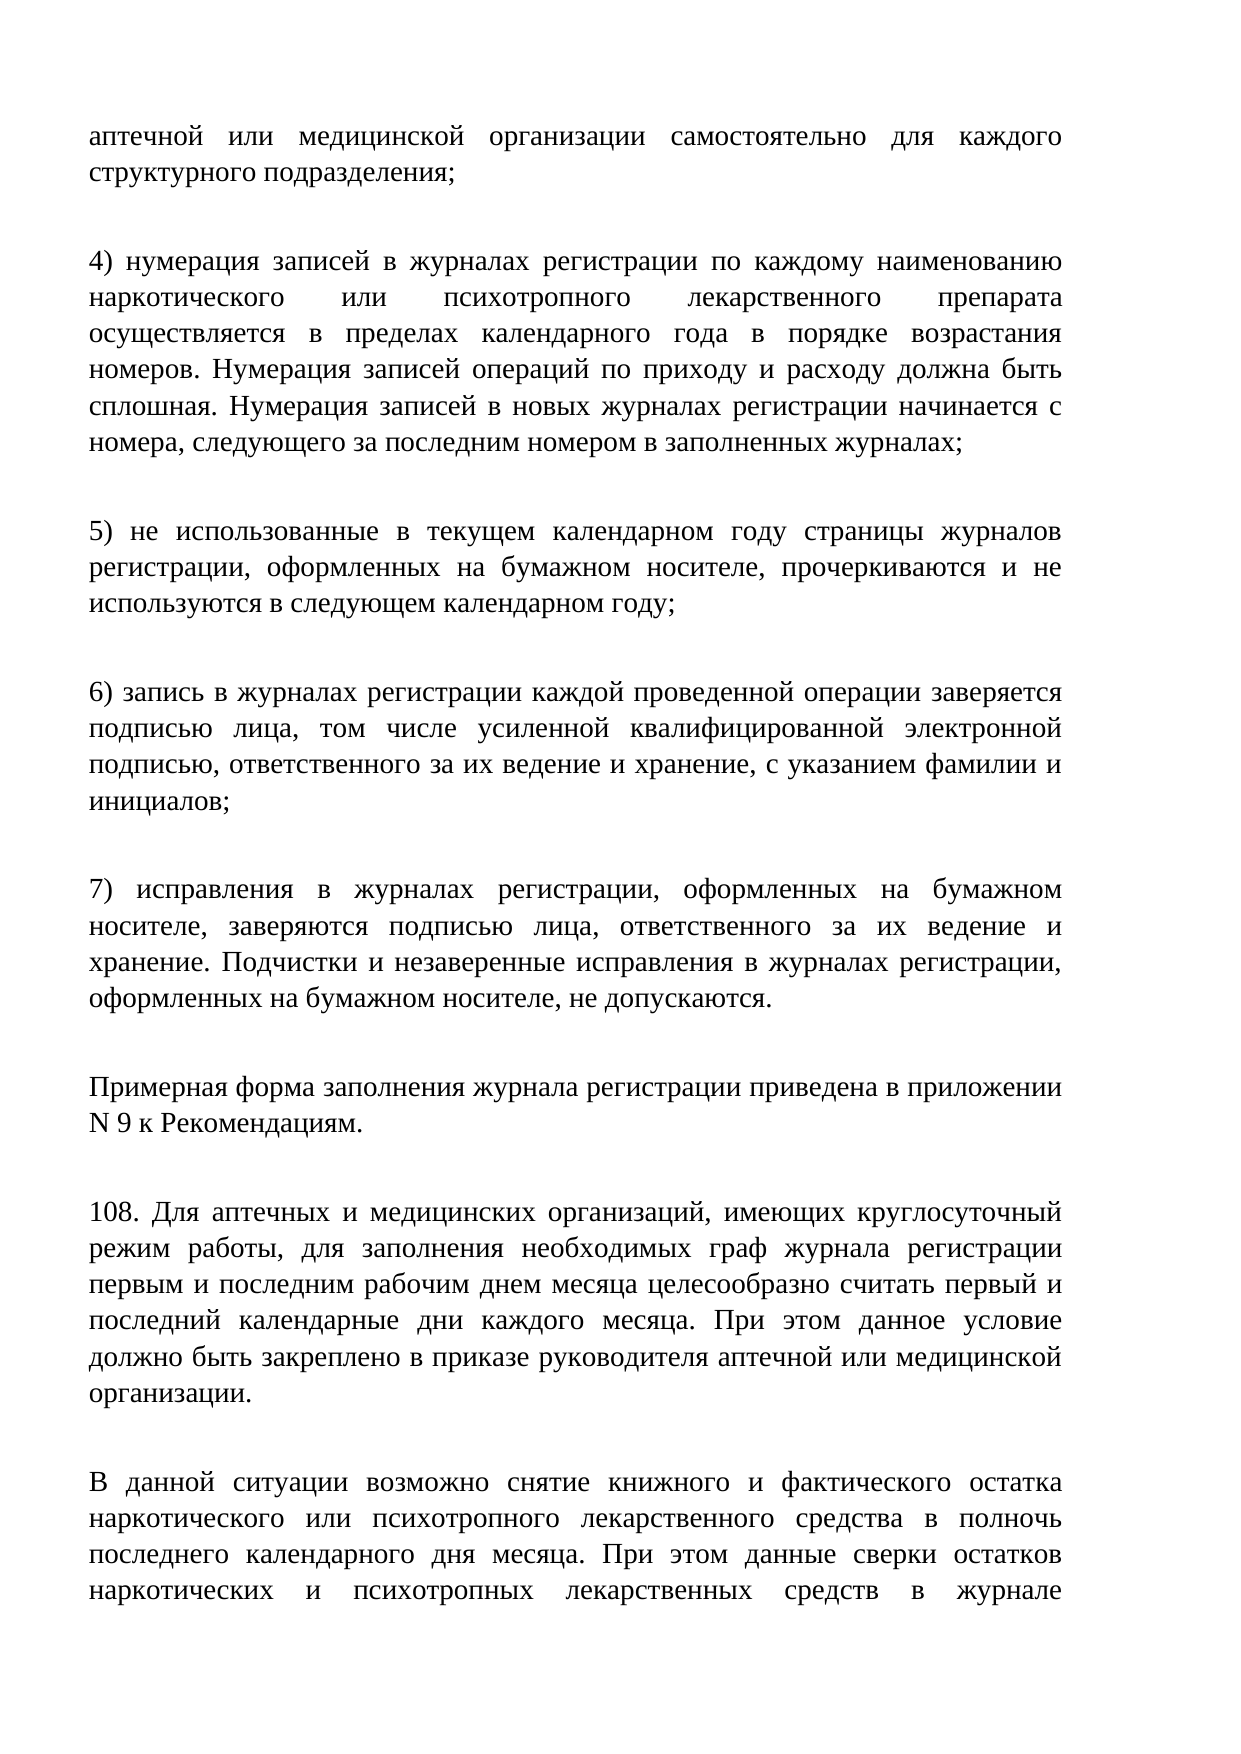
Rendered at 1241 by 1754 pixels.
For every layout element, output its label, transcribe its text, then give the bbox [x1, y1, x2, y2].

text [88, 118, 1063, 188]
text 4) нумерация записей в журналах регистрации по каждому наименованию наркотического или психотропного лекарственного препарата осуществляется в пределах календарного года в порядке возрастания номеров. Нумерация записей операций по приходу и расходу должна быть сплошная. Нумерация записей в новых журналах регистрации начинается с номера, следующего за последним номером в заполненных журналах; [88, 207, 1063, 457]
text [88, 1428, 1063, 1606]
text Примерная форма заполнения журнала регистрации приведена в приложении N 9 к Рекомендациям. [88, 1033, 1063, 1139]
text 7) исправления в журналах регистрации, оформленных на бумажном носителе, заверяются подписью лица, ответственного за их ведение и хранение. Подчистки и незаверенные исправления в журналах регистрации, оформленных на бумажном носителе, не допускаются. [88, 835, 1063, 1013]
text 6) запись в журналах регистрации каждой проведенной операции заверяется подписью лица, том числе усиленной квалифицированной электронной подписью, ответственного за их ведение и хранение, с указанием фамилии и инициалов; [88, 638, 1063, 816]
text 108. Для аптечных и медицинских организаций, имеющих круглосуточный режим работы, для заполнения необходимых граф журнала регистрации первым и последним рабочим днем месяца целесообразно считать первый и последний календарные дни каждого месяца. При этом данное условие должно быть закреплено в приказе руководителя аптечной или медицинской организации. [88, 1158, 1063, 1408]
text 5) не использованные в текущем календарном году страницы журналов регистрации, оформленных на бумажном носителе, прочеркиваются и не используются в следующем календарном году; [88, 477, 1063, 619]
